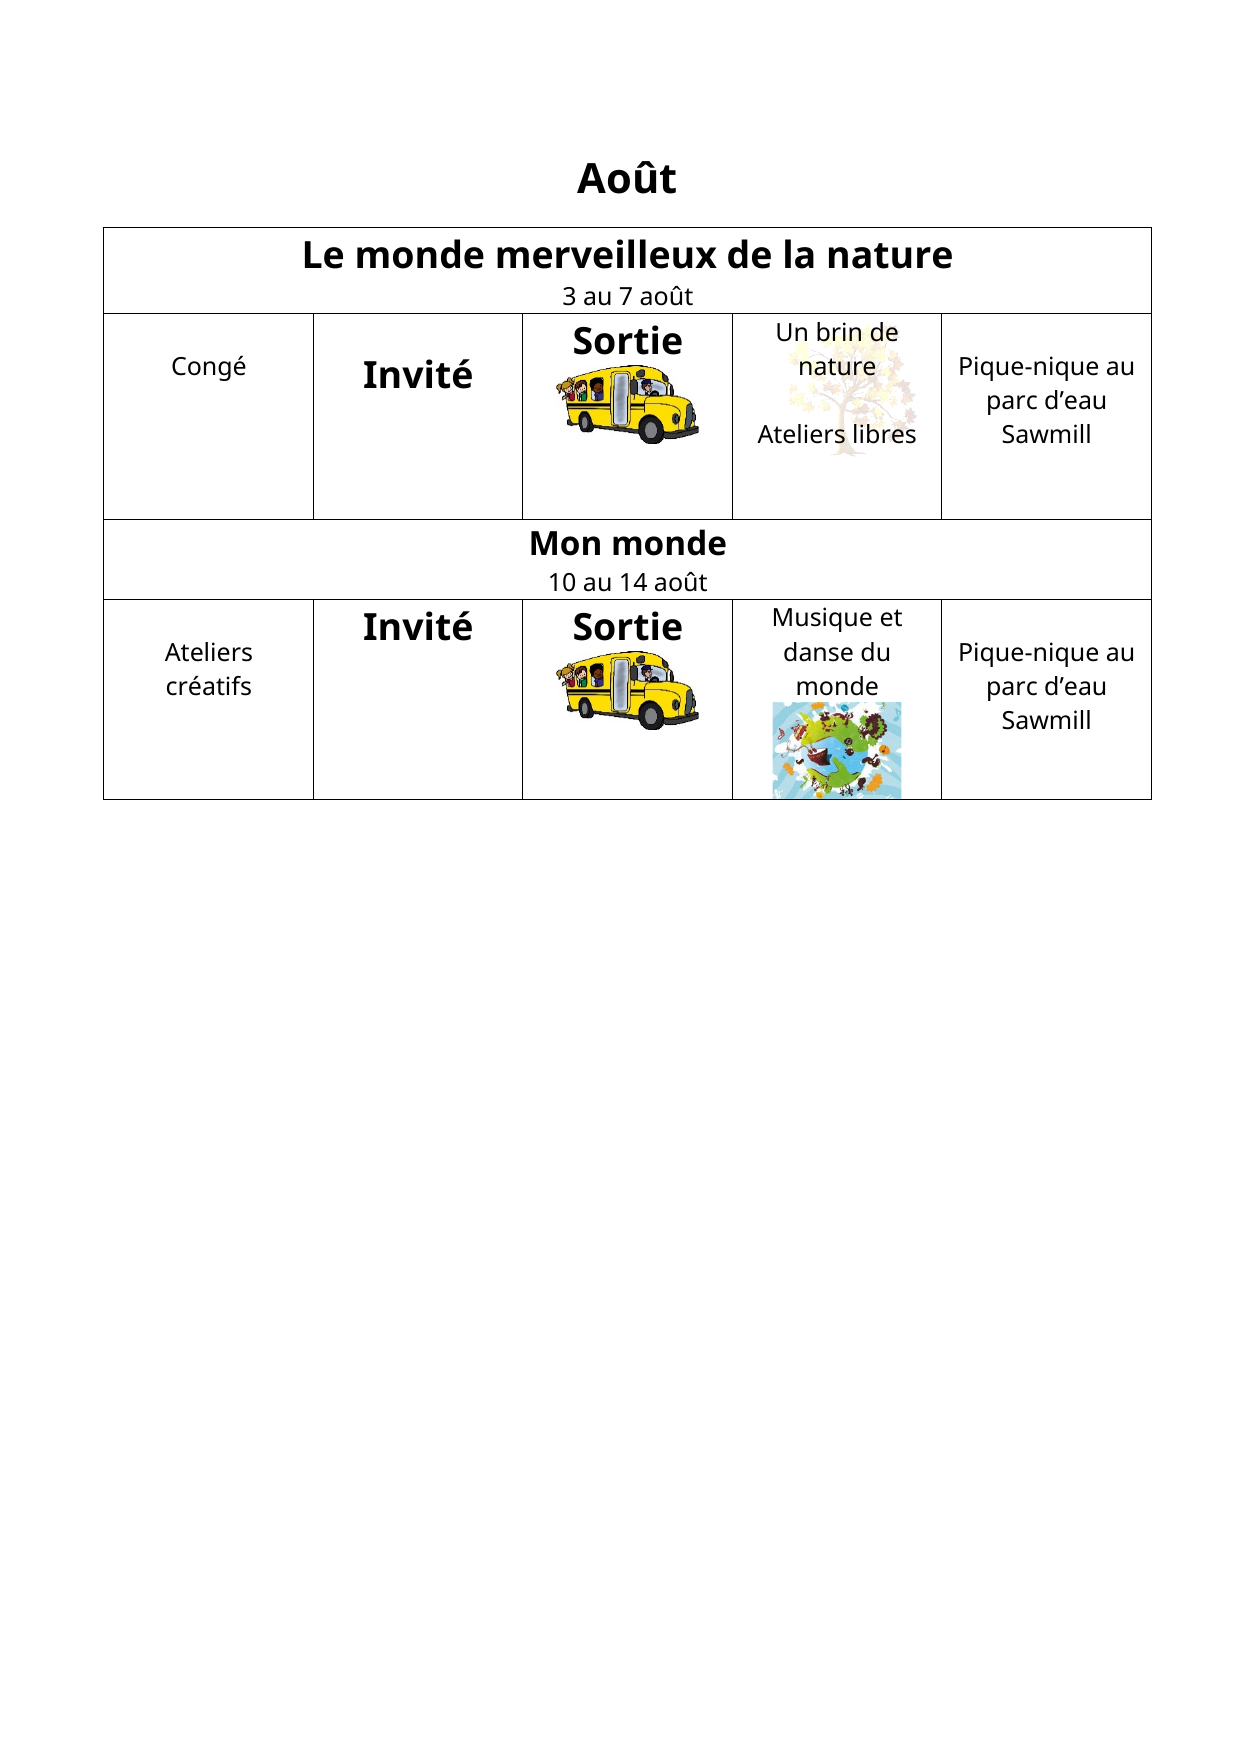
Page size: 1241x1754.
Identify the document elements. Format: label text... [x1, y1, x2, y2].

table_cell Sortie [523, 600, 732, 798]
table_cell Invité [314, 314, 522, 518]
table_header Le monde merveilleux de la nature 3 au 7 août [104, 228, 1151, 313]
table_cell Ateliers créatifs [104, 600, 313, 798]
picture [772, 702, 902, 799]
table_cell Mon monde 10 au 14 août [104, 520, 1151, 599]
picture [556, 651, 699, 730]
table_cell Pique-nique au parc d’eau Sawmill [942, 600, 1151, 798]
table_cell Un brin de nature Ateliers libres [733, 314, 941, 518]
table_cell Musique et danse du monde [733, 600, 941, 798]
table_cell Invité [314, 600, 522, 798]
table_cell Pique-nique au parc d’eau Sawmill [942, 314, 1151, 518]
table_cell Sortie [523, 314, 732, 518]
text Août [103, 149, 1152, 206]
picture [556, 365, 699, 444]
table_cell Congé [104, 314, 313, 518]
